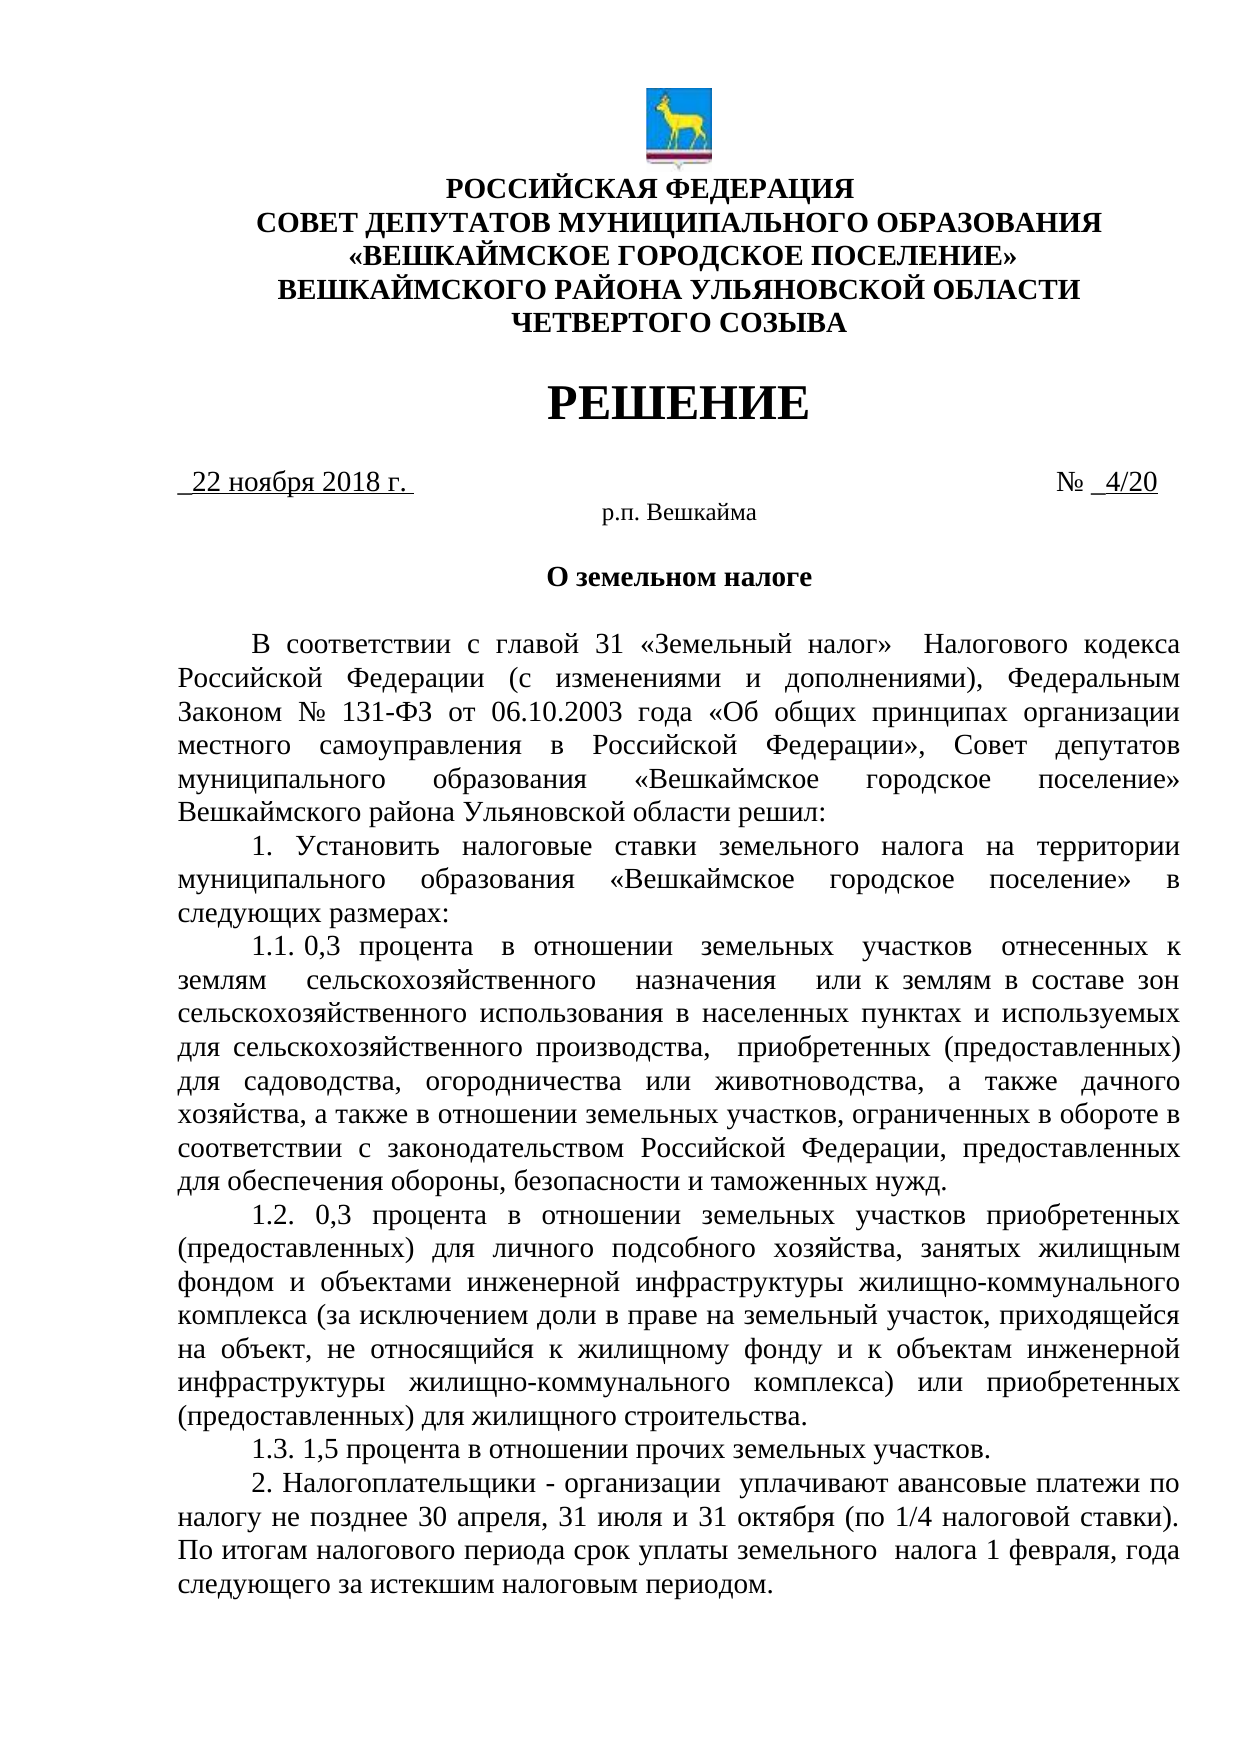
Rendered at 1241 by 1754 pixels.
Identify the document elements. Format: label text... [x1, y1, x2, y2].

picture [646, 88, 712, 172]
text 1.2. 0,3 процента в отношении земельных участков приобретенных (предоставленных) для личного подсобного хозяйства, занятых жилищным фондом и объектами инженерной инфраструктуры жилищно-коммунального комплекса (за исключением доли в праве на земельный участок, приходящейся на объект, не относящийся к жилищному фонду и к объектам инженерной инфраструктуры жилищно-коммунального комплекса) или приобретенных (предоставленных) для жилищного строительства. [177, 1197, 1181, 1432]
text РЕШЕНИЕ [177, 373, 1181, 430]
text РОССИЙСКАЯ ФЕДЕРАЦИЯ СОВЕТ ДЕПУТАТОВ МУНИЦИПАЛЬНОГО ОБРАЗОВАНИЯ «ВЕШКАЙМСКОЕ ГОРОДСКОЕ ПОСЕЛЕНИЕ» ВЕШКАЙМСКОГО РАЙОНА УЛЬЯНОВСКОЙ ОБЛАСТИ [177, 171, 1181, 306]
text 1.3. 1,5 процента в отношении прочих земельных участков. [177, 1432, 1181, 1465]
text 1. Установить налоговые ставки земельного налога на территории муниципального образования «Вешкаймское городское поселение» в следующих размерах: [177, 828, 1181, 928]
text _22 ноября 2018 г. № _4/20 [177, 464, 1181, 497]
text В соответствии с главой 31 «Земельный налог» Налогового кодекса Российской Федерации (с изменениями и дополнениями), Федеральным Законом № 131-ФЗ от 06.10.2003 года «Об общих принципах организации местного самоуправления в Российской Федерации», Совет депутатов муниципального образования «Вешкаймское городское поселение» Вешкаймского района Ульяновской области решил: [177, 627, 1181, 828]
text О земельном налоге [177, 559, 1181, 593]
text 1.1. 0,3 процента в отношении земельных участков отнесенных к землям сельскохозяйственного назначения или к землям в составе зон сельскохозяйственного использования в населенных пунктах и используемых для сельскохозяйственного производства, приобретенных (предоставленных) для садоводства, огородничества или животноводства, а также дачного хозяйства, а также в отношении земельных участков, ограниченных в обороте в соответствии с законодательством Российской Федерации, предоставленных для обеспечения обороны, безопасности и таможенных нужд. [177, 928, 1181, 1197]
text р.п. Вешкайма [177, 497, 1181, 526]
text 2. Налогоплательщики - организации уплачивают авансовые платежи по налогу не позднее 30 апреля, 31 июля и 31 октября (по 1/4 налоговой ставки). По итогам налогового периода срок уплаты земельного налога 1 февраля, года следующего за истекшим налоговым периодом. [177, 1465, 1181, 1599]
text ЧЕТВЕРТОГО СОЗЫВА [177, 306, 1181, 339]
